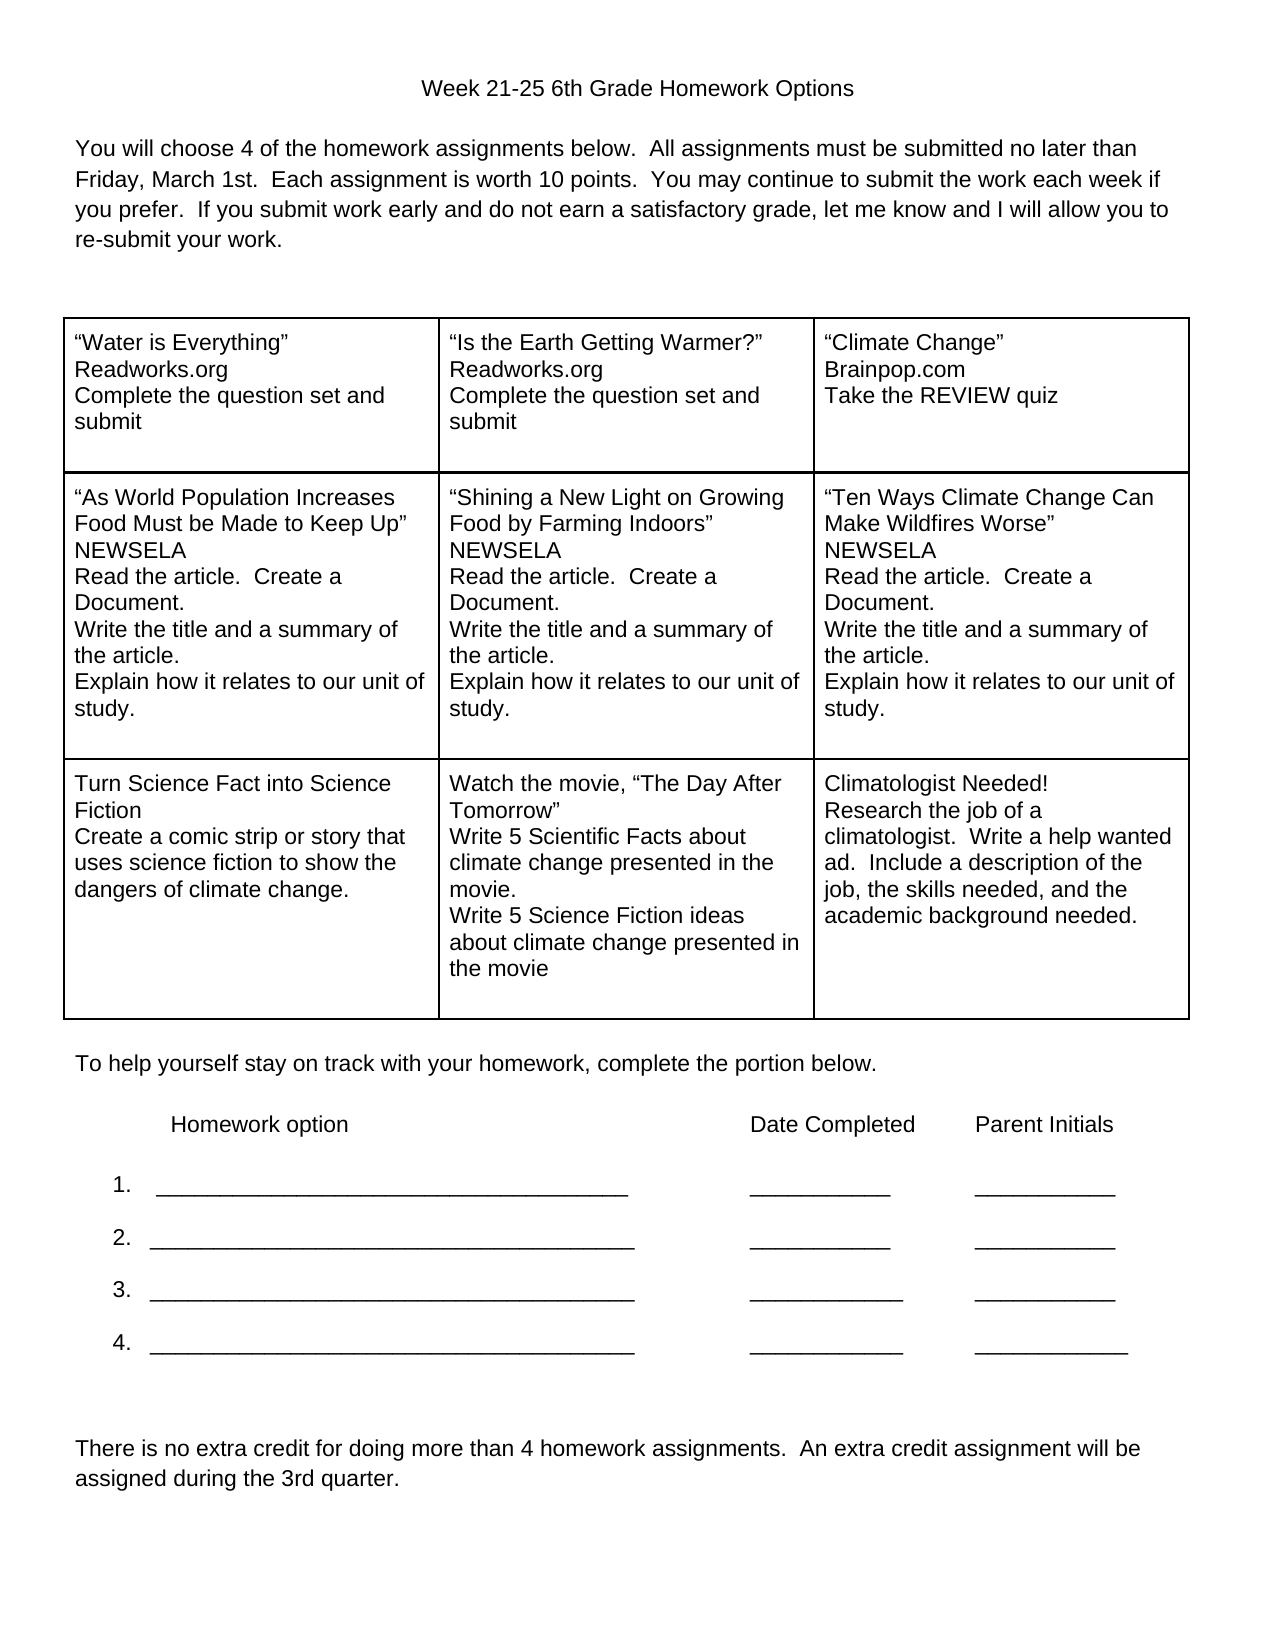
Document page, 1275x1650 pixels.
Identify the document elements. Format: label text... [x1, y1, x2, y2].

text Homework option Date Completed Parent Initials [75, 1111, 1200, 1137]
list ______________________________________ ___________ ___________ [112, 1224, 1200, 1250]
text There is no extra credit for doing more than 4 homework assignments. An extra credit assignment will be assigned during the 3rd quarter. [75, 1434, 1200, 1491]
table_cell “Ten Ways Climate Change Can Make Wildfires Worse” NEWSELA Read the article. Create a Document. Write the title and a summary of the article. Explain how it relates to our unit of study. [815, 474, 1188, 758]
table_cell Turn Science Fact into Science Fiction Create a comic strip or story that uses science fiction to show the dangers of climate change. [65, 760, 438, 1018]
table_cell “As World Population Increases Food Must be Made to Keep Up” NEWSELA Read the article. Create a Document. Write the title and a summary of the article. Explain how it relates to our unit of study. [65, 474, 438, 758]
text You will choose 4 of the homework assignments below. All assignments must be submitted no later than Friday, March 1st. Each assignment is worth 10 points. You may continue to submit the work each week if you prefer. If you submit work early and do not earn a satisfactory grade, let me know and I will allow you to re-submit your work. [75, 135, 1200, 252]
table_header “Is the Earth Getting Warmer?” Readworks.org Complete the question set and submit [440, 319, 813, 471]
list _____________________________________ ___________ ___________ [112, 1171, 1200, 1197]
text To help yourself stay on track with your homework, complete the portion below. [75, 1050, 1200, 1077]
table_cell “Shining a New Light on Growing Food by Farming Indoors” NEWSELA Read the article. Create a Document. Write the title and a summary of the article. Explain how it relates to our unit of study. [440, 474, 813, 758]
list ______________________________________ ____________ ___________ [112, 1276, 1200, 1303]
table_header “Climate Change” Brainpop.com Take the REVIEW quiz [815, 319, 1188, 471]
list ______________________________________ ____________ ____________ [112, 1329, 1200, 1356]
table_header “Water is Everything” Readworks.org Complete the question set and submit [65, 319, 438, 471]
table_cell Watch the movie, “The Day After Tomorrow” Write 5 Scientific Facts about climate change presented in the movie. Write 5 Science Fiction ideas about climate change presented in the movie [440, 760, 813, 1018]
table_cell Climatologist Needed! Research the job of a climatologist. Write a help wanted ad. Include a description of the job, the skills needed, and the academic background needed. [815, 760, 1188, 1018]
text Week 21-25 6th Grade Homework Options [75, 75, 1200, 101]
